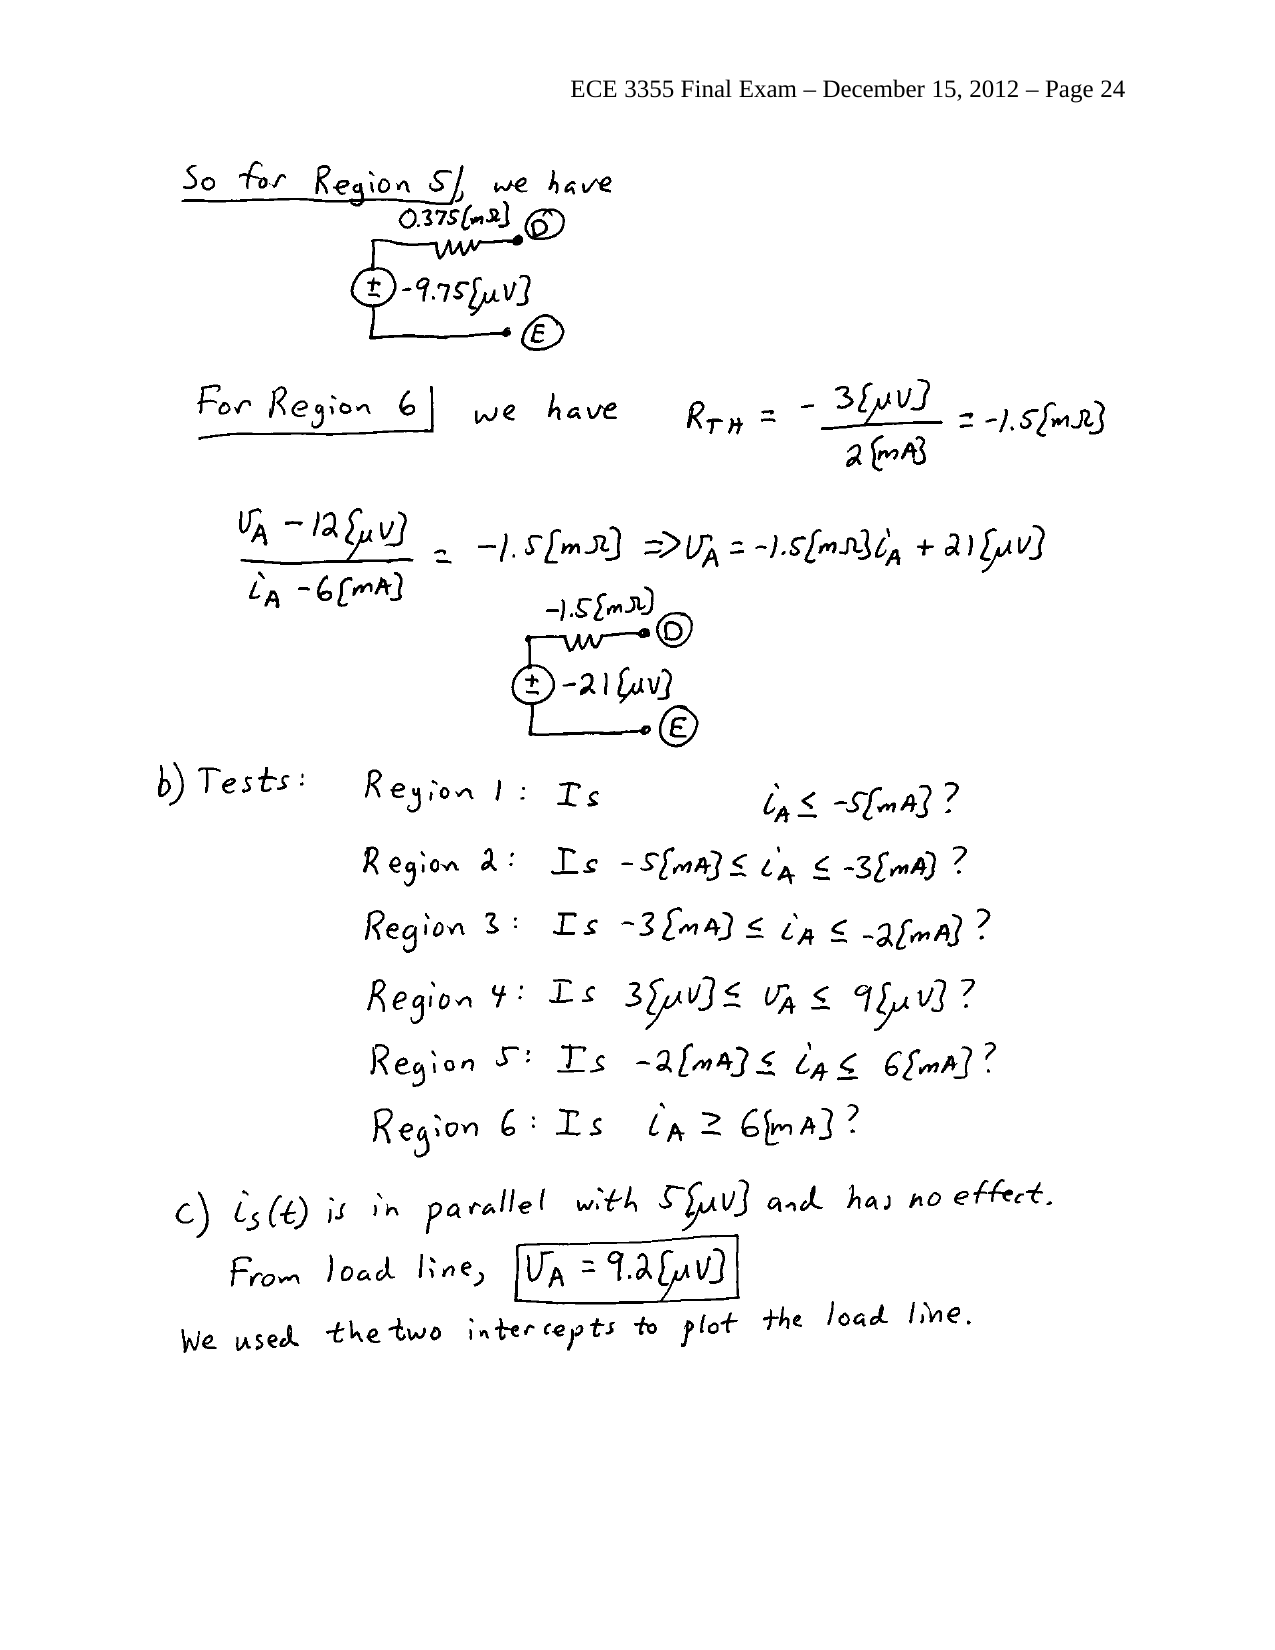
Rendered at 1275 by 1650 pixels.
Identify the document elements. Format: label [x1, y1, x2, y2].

picture [150, 150, 1113, 1358]
